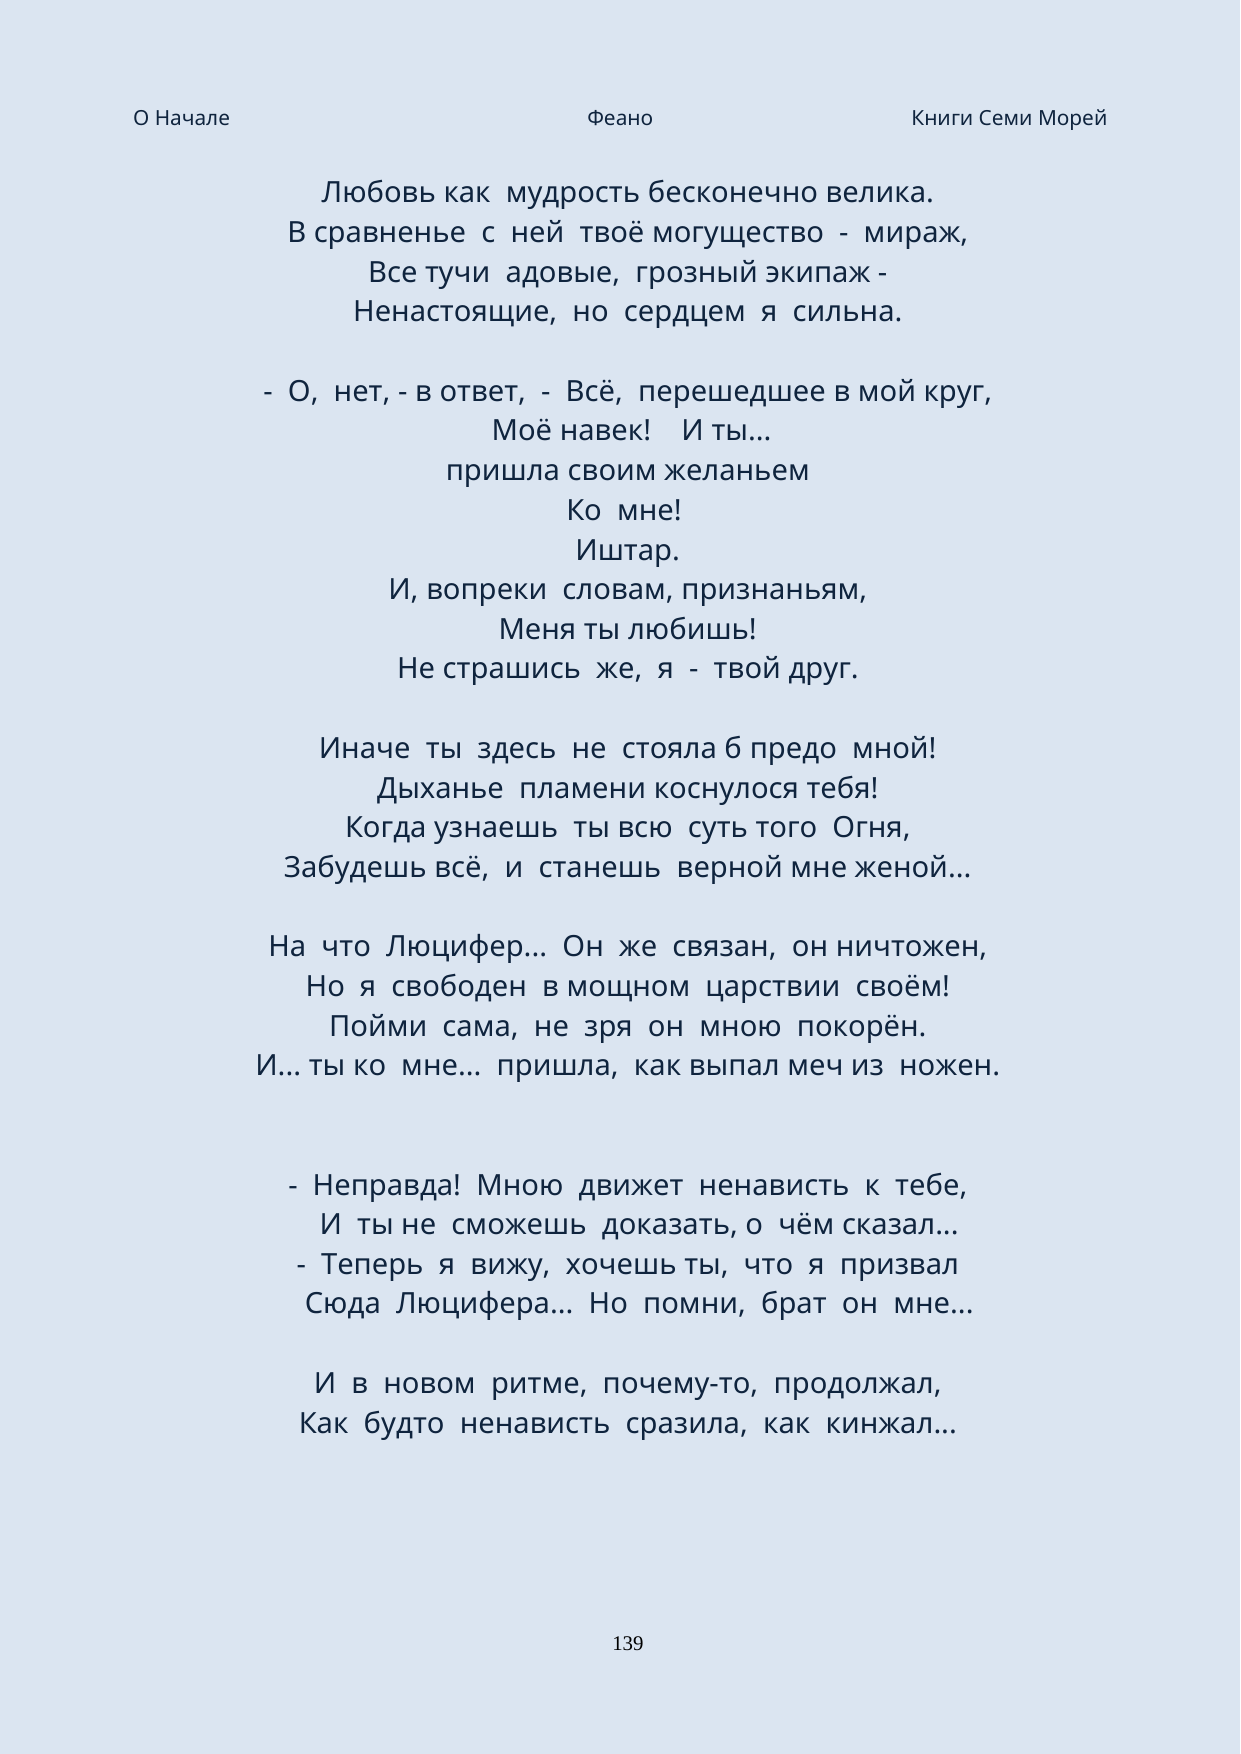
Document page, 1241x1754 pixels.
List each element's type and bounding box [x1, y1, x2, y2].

text [133, 132, 1122, 1545]
